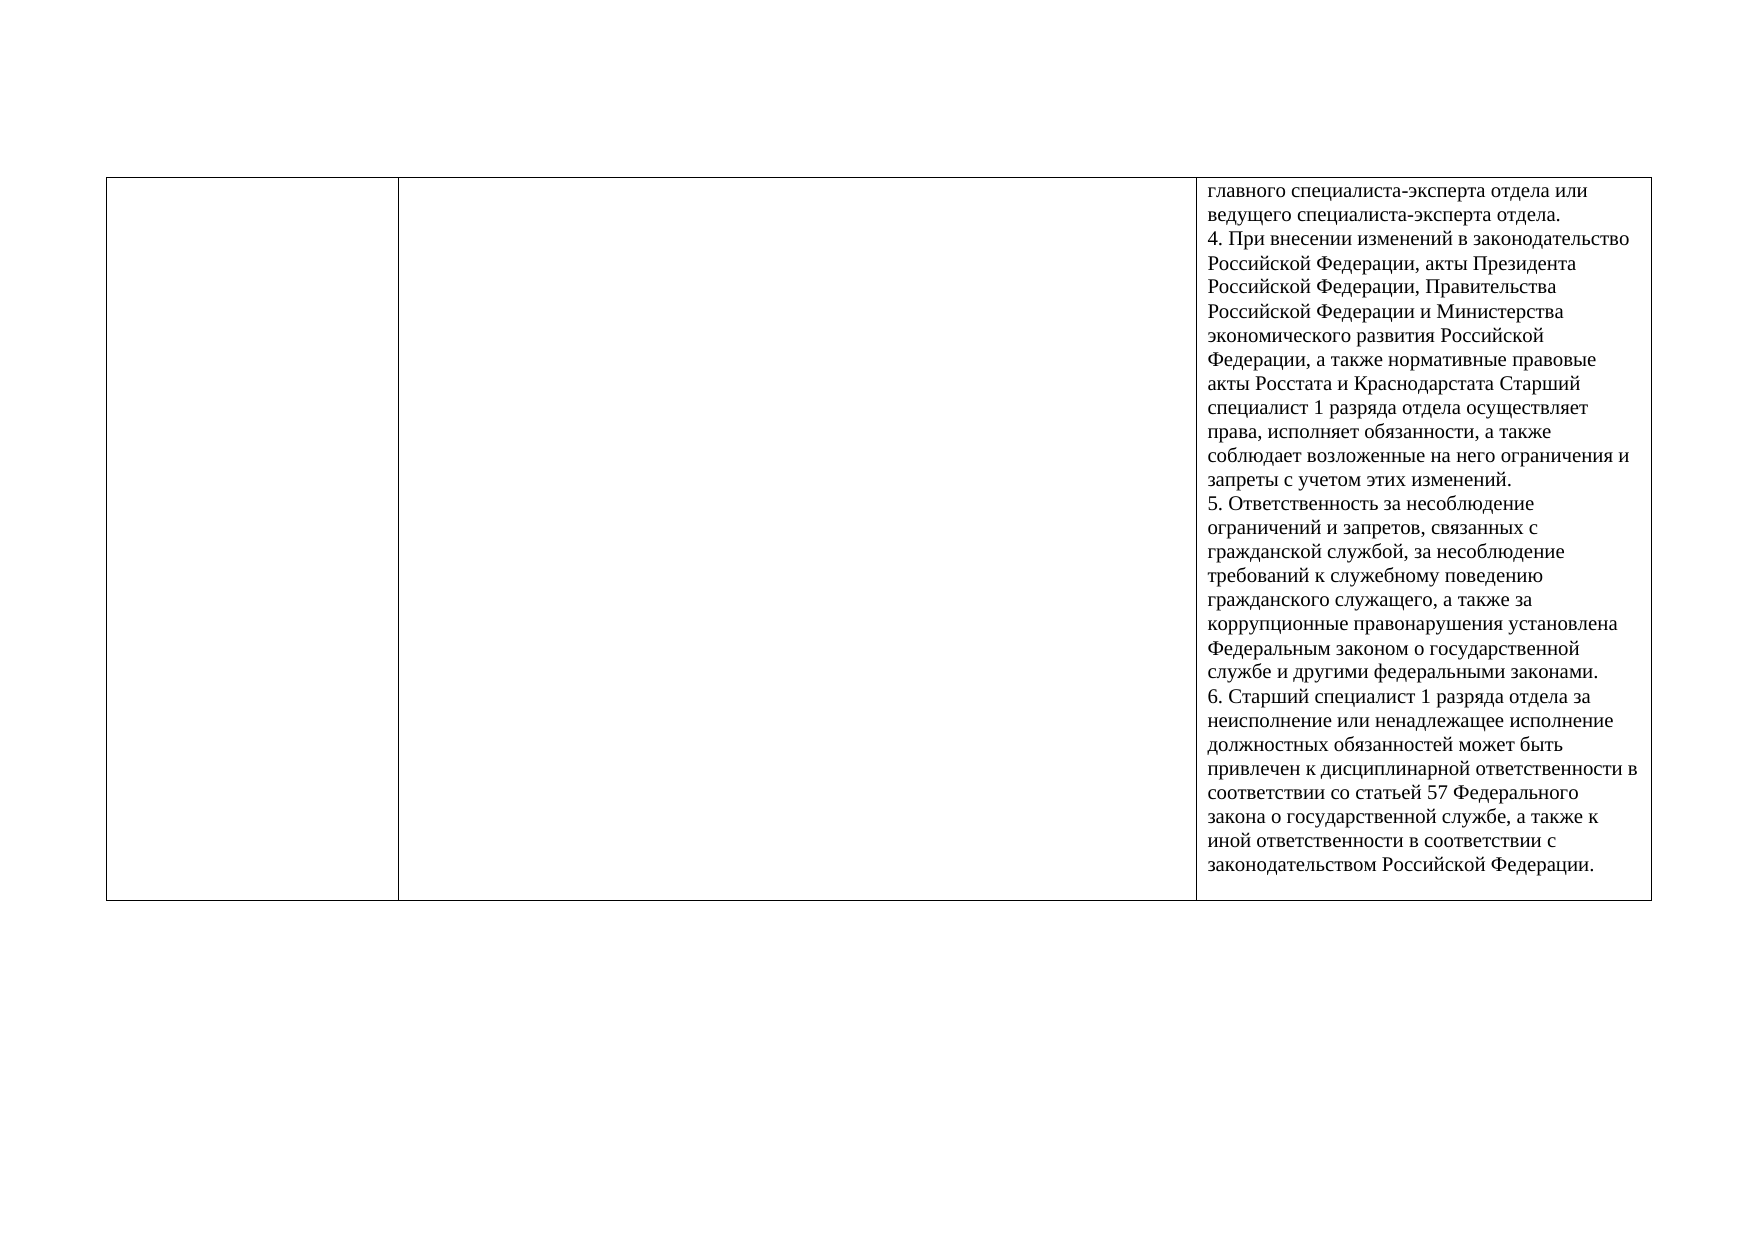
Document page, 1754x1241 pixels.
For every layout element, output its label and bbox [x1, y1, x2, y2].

table_cell [399, 178, 1196, 900]
table_cell [107, 178, 398, 900]
table_cell [1197, 178, 1651, 900]
